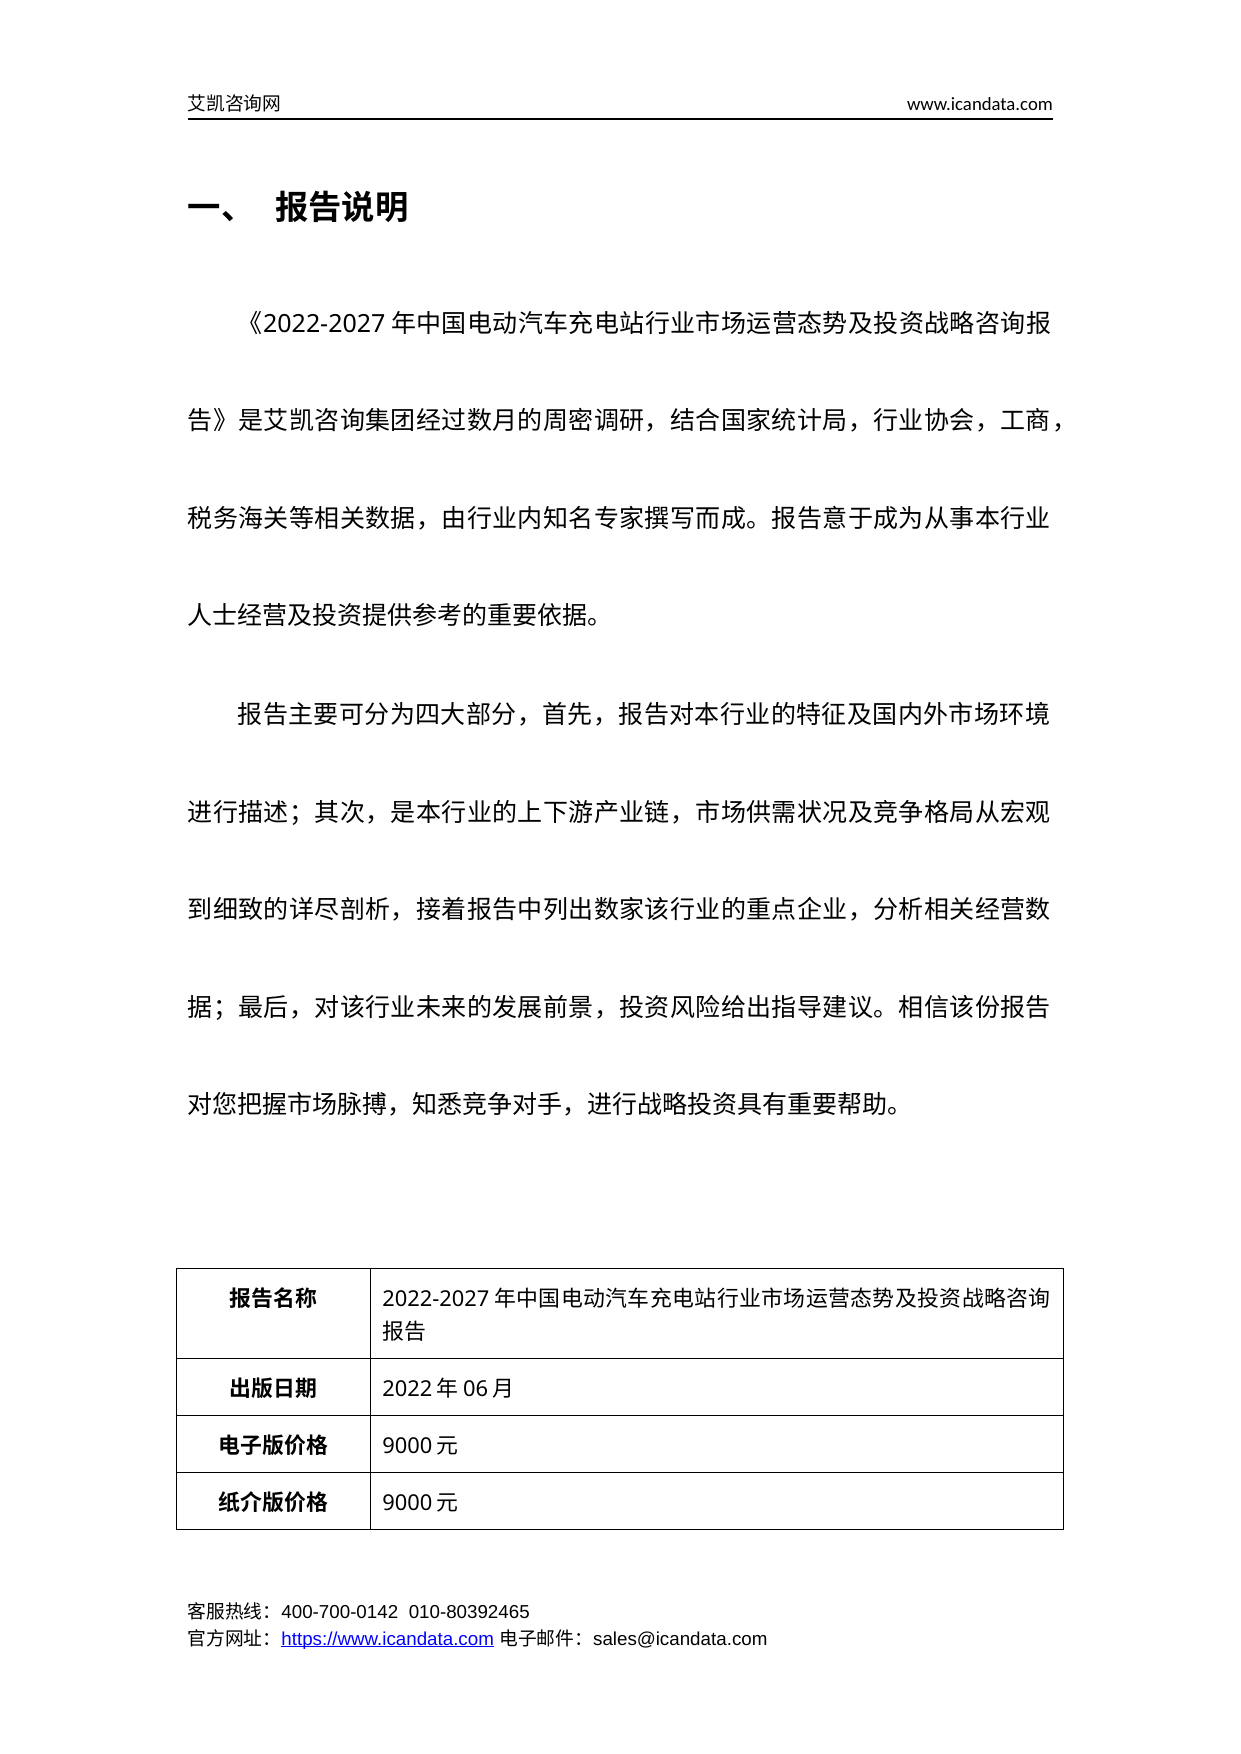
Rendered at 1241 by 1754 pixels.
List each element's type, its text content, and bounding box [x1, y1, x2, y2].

text 《2022-2027年中国电动汽车充电站行业市场运营态势及投资战略咨询报告》是艾凯咨询集团经过数月的周密调研，结合国家统计局，行业协会，工商，税务海关等相关数据，由行业内知名专家撰写而成。报告意于成为从事本行业人士经营及投资提供参考的重要依据。 [187, 289, 1053, 646]
table_cell 9000元 [371, 1416, 1063, 1472]
table_cell 纸介版价格 [177, 1473, 370, 1529]
table_header 2022-2027年中国电动汽车充电站行业市场运营态势及投资战略咨询报告 [371, 1269, 1063, 1358]
table_header 报告名称 [177, 1269, 370, 1358]
table_cell 电子版价格 [177, 1416, 370, 1472]
text 报告主要可分为四大部分，首先，报告对本行业的特征及国内外市场环境进行描述；其次，是本行业的上下游产业链，市场供需状况及竞争格局从宏观到细致的详尽剖析，接着报告中列出数家该行业的重点企业，分析相关经营数据；最后，对该行业未来的发展前景，投资风险给出指导建议。相信该份报告对您把握市场脉搏，知悉竞争对手，进行战略投资具有重要帮助。 [187, 681, 1053, 1136]
table_cell 2022年06月 [371, 1359, 1063, 1415]
table_cell 出版日期 [177, 1359, 370, 1415]
subtitle 报告说明 [187, 172, 1053, 237]
table_cell 9000元 [371, 1473, 1063, 1529]
